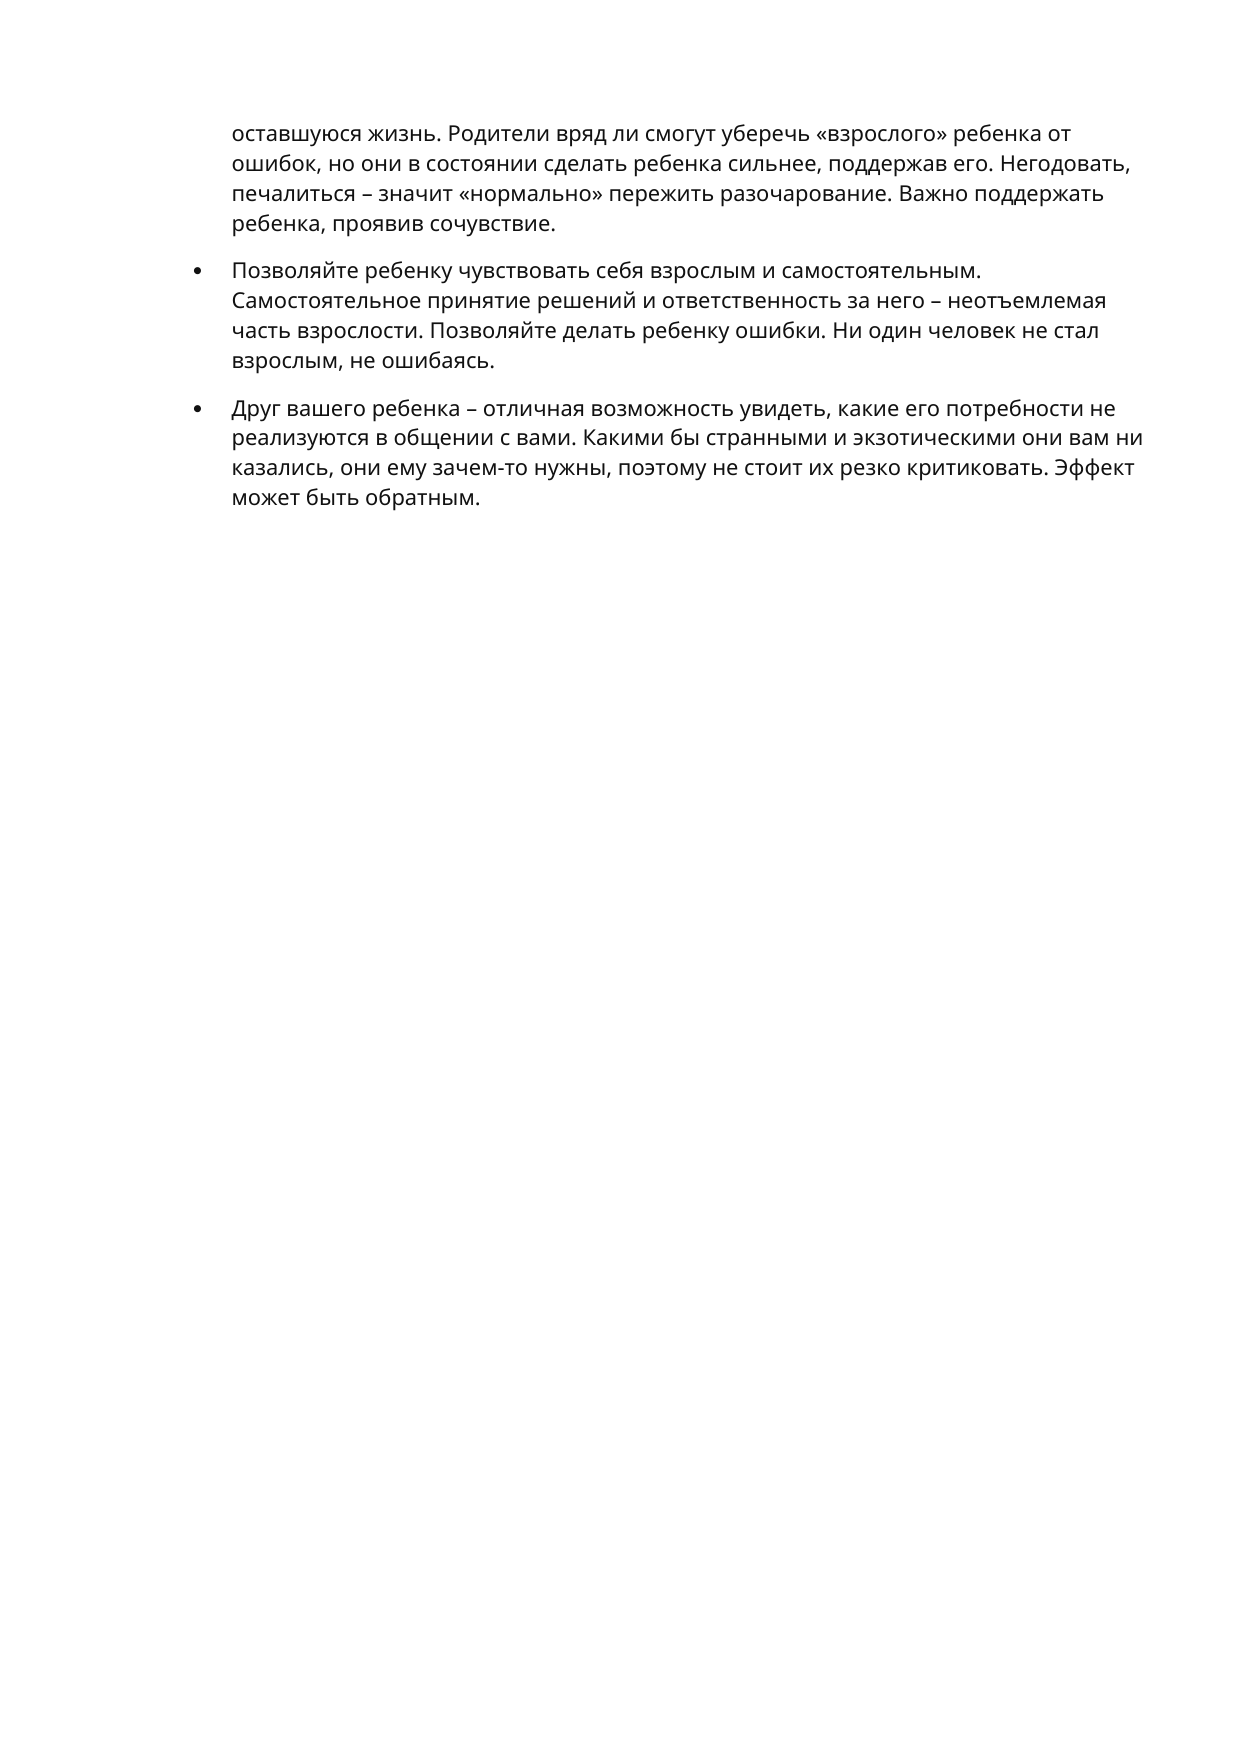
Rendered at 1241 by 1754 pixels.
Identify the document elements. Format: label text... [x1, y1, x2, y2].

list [194, 118, 1152, 237]
list Друг вашего ребенка – отличная возможность увидеть, какие его потребности не реализуются в общении с вами. Какими бы странными и экзотическими они вам ни казались, они ему зачем-то нужны, поэтому не стоит их резко критиковать. Эффект может быть обратным. [194, 392, 1152, 512]
list Позволяйте ребенку чувствовать себя взрослым и самостоятельным. Самостоятельное принятие решений и ответственность за него – неотъемлемая часть взрослости. Позволяйте делать ребенку ошибки. Ни один человек не стал взрослым, не ошибаясь. [194, 255, 1152, 374]
